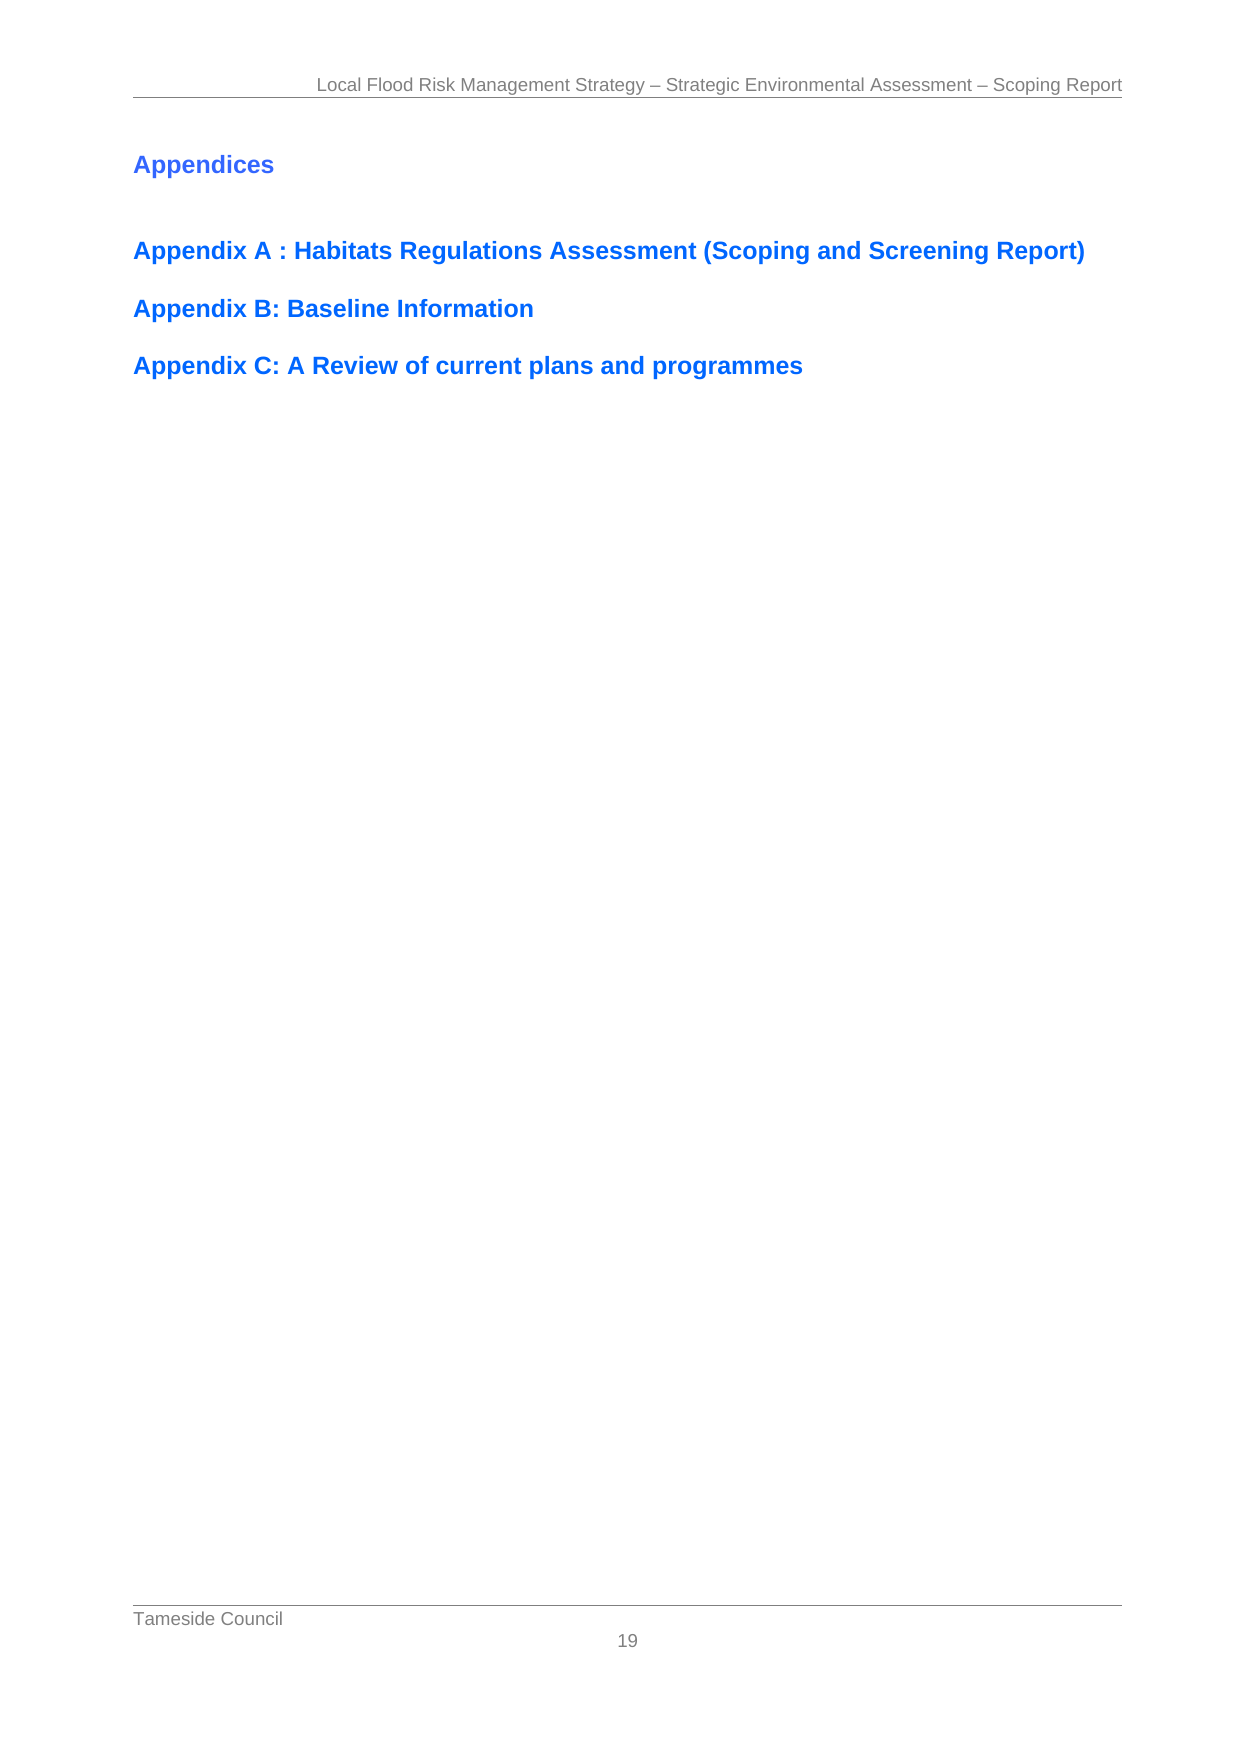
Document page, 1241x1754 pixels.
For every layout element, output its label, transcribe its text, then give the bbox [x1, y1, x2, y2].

text Appendix C: A Review of current plans and programmes [133, 351, 1122, 380]
text Appendix B: Baseline Information [133, 294, 1122, 322]
list Appendices [133, 150, 1122, 179]
text Appendix A : Habitats Regulations Assessment (Scoping and Screening Report) [133, 236, 1122, 265]
